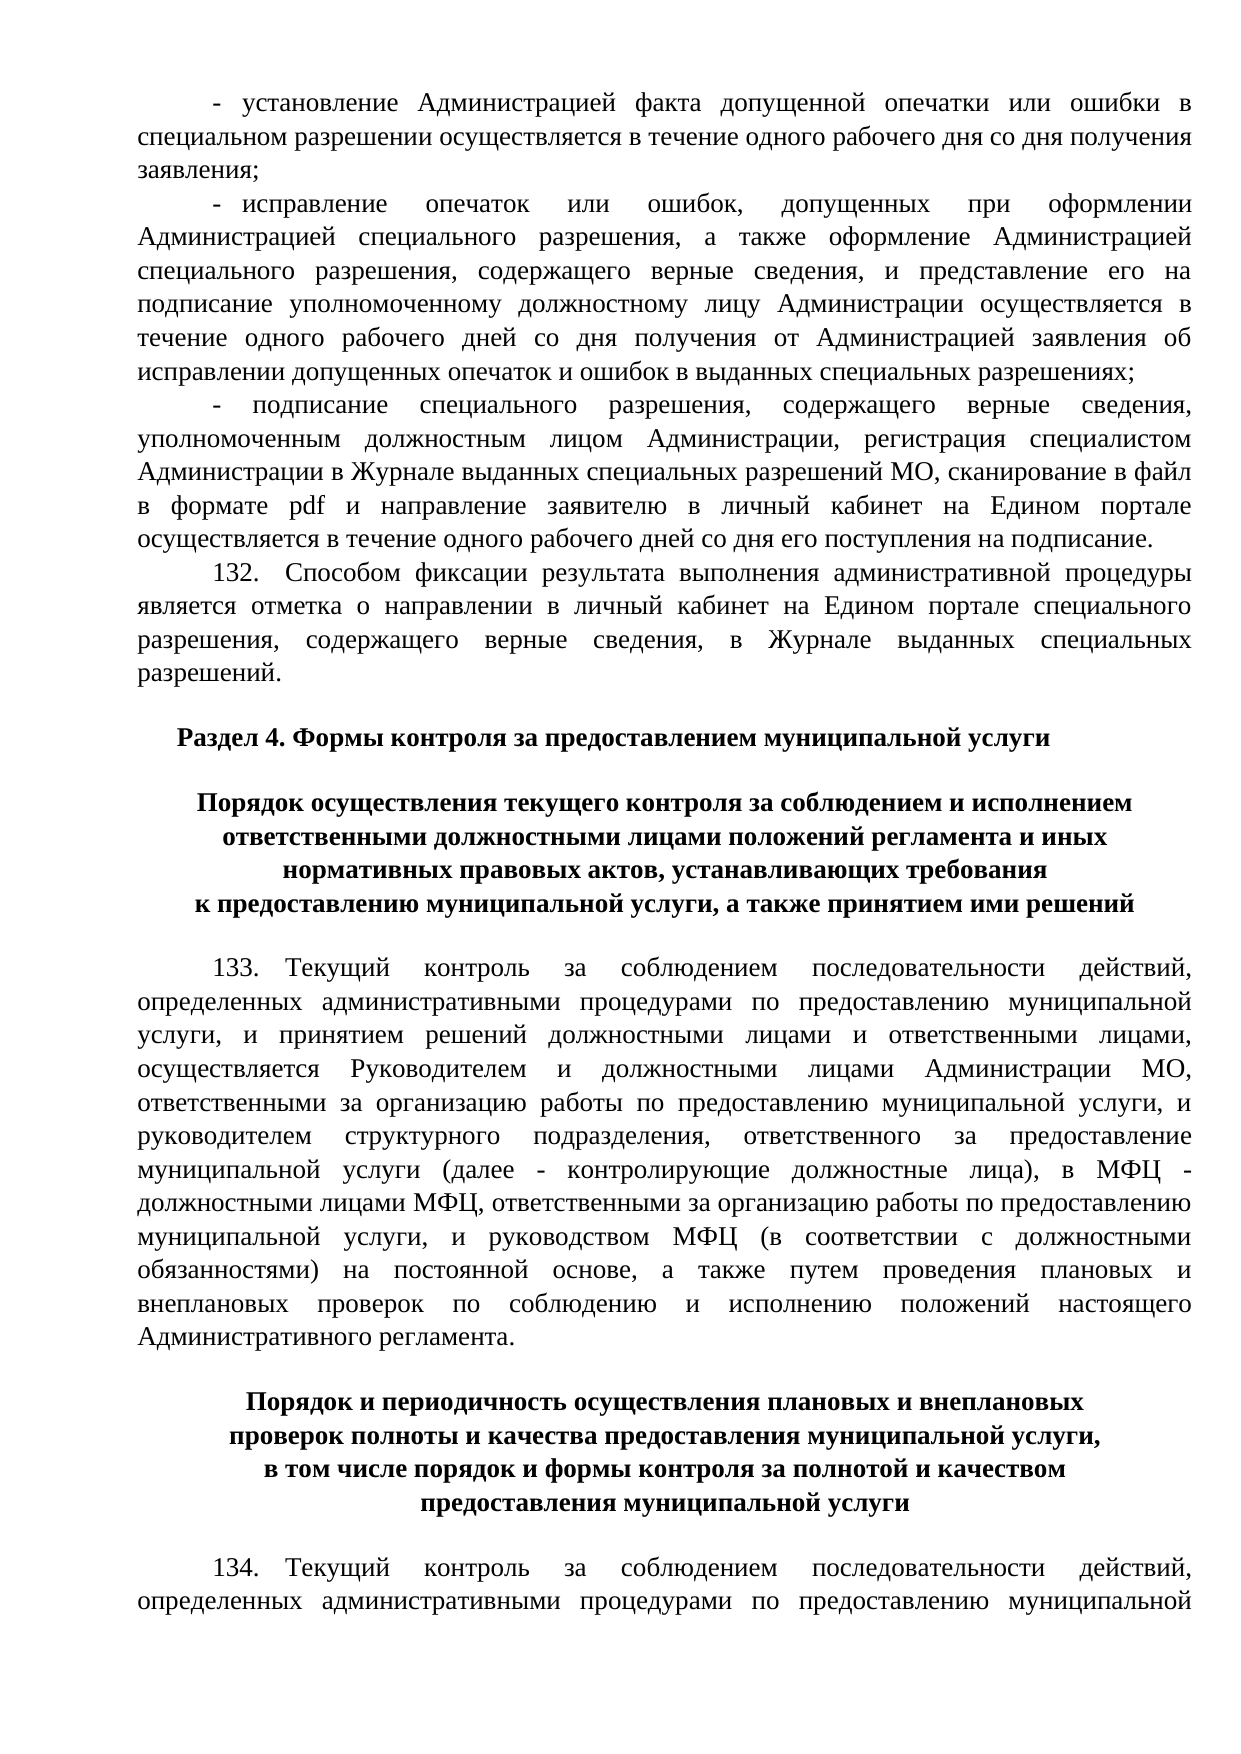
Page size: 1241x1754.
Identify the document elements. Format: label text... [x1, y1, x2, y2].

list установление Администрацией факта допущенной опечатки или ошибки в специальном разрешении осуществляется в течение одного рабочего дня со дня получения заявления; [137, 86, 1193, 184]
text Раздел 4. Формы контроля за предоставлением муниципальной услуги [137, 721, 1193, 752]
list Текущий контроль за соблюдением последовательности действий, определенных административными процедурами по предоставлению муниципальной услуги, и принятием решений должностными лицами и ответственными лицами, осуществляется Руководителем и должностными лицами Администрации МО, ответственными за организацию работы по предоставлению муниципальной услуги, и руководителем структурного подразделения, ответственного за предоставление муниципальной услуги (далее - контролирующие должностные лица), в МФЦ - должностными лицами МФЦ, ответственными за организацию работы по предоставлению муниципальной услуги, и руководством МФЦ (в соответствии с должностными обязанностями) на постоянной основе, а также путем проведения плановых и внеплановых проверок по соблюдению и исполнению положений настоящего Административного регламента. [137, 951, 1193, 1352]
text Порядок и периодичность осуществления плановых и внеплановых проверок полноты и качества предоставления муниципальной услуги, в том числе порядок и формы контроля за полнотой и качеством предоставления муниципальной услуги [137, 1385, 1193, 1517]
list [137, 1551, 1193, 1615]
list Способом фиксации результата выполнения административной процедуры является отметка о направлении в личный кабинет на Едином портале специального разрешения, содержащего верные сведения, в Журнале выданных специальных разрешений. [137, 556, 1193, 688]
text - подписание специального разрешения, содержащего верные сведения, уполномоченным должностным лицом Администрации, регистрация специалистом Администрации в Журнале выданных специальных разрешений МО, сканирование в файл в формате pdf и направление заявителю в личный кабинет на Едином портале осуществляется в течение одного рабочего дней со дня его поступления на подписание. [137, 388, 1193, 553]
text Порядок осуществления текущего контроля за соблюдением и исполнением ответственными должностными лицами положений регламента и иных нормативных правовых актов, устанавливающих требования к предоставлению муниципальной услуги, а также принятием ими решений [137, 786, 1193, 918]
list исправление опечаток или ошибок, допущенных при оформлении Администрацией специального разрешения, а также оформление Администрацией специального разрешения, содержащего верные сведения, и представление его на подписание уполномоченному должностному лицу Администрации осуществляется в течение одного рабочего дней со дня получения от Администрацией заявления об исправлении допущенных опечаток и ошибок в выданных специальных разрешениях; [137, 187, 1193, 386]
